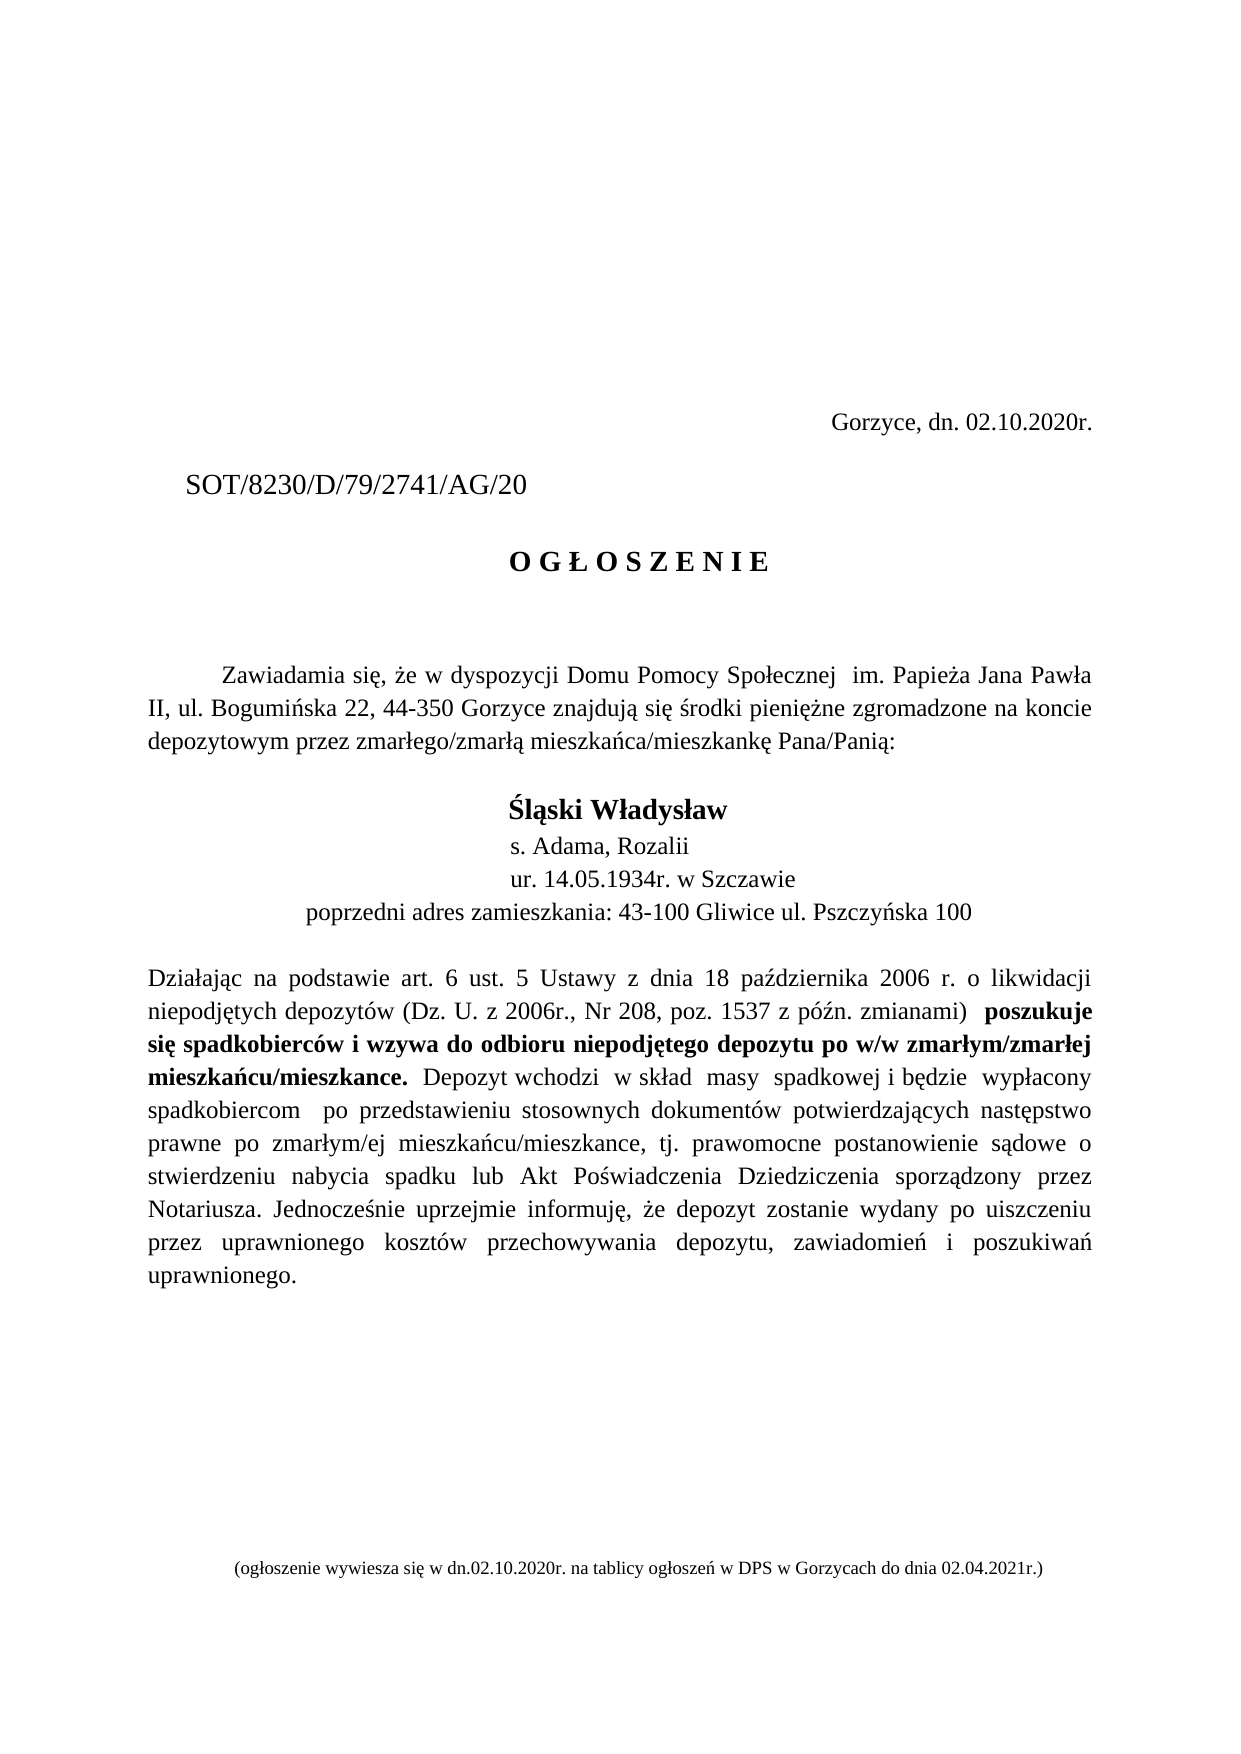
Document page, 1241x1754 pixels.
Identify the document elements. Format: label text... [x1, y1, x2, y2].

text (ogłoszenie wywiesza się w dn.02.10.2020r. na tablicy ogłoszeń w DPS w Gorzycach do dnia 02.04.2021r.) [185, 1557, 1093, 1579]
text SOT/8230/D/79/2741/AG/20 [185, 467, 1093, 501]
text Działając na podstawie art. 6 ust. 5 Ustawy z dnia 18 października 2006 r. o likwidacji niepodjętych depozytów (Dz. U. z 2006r., Nr 208, poz. 1537 z późn. zmianami) poszukuje się spadkobierców i wzywa do odbioru niepodjętego depozytu po w/w zmarłym/zmarłej mieszkańcu/mieszkance. Depozyt wchodzi w skład masy spadkowej i będzie wypłacony spadkobiercom po przedstawieniu stosownych dokumentów potwierdzających następstwo prawne po zmarłym/ej mieszkańcu/mieszkance, tj. prawomocne postanowienie sądowe o stwierdzeniu nabycia spadku lub Akt Poświadczenia Dziedziczenia sporządzony przez Notariusza. Jednocześnie uprzejmie informuję, że depozyt zostanie wydany po uiszczeniu przez uprawnionego kosztów przechowywania depozytu, zawiadomień i poszukiwań uprawnionego. [148, 963, 1093, 1289]
text O G Ł O S Z E N I E [185, 544, 1093, 578]
text Gorzyce, dn. 02.10.2020r. [185, 407, 1093, 436]
text s. Adama, Rozalii [185, 831, 1093, 859]
text Zawiadamia się, że w dyspozycji Domu Pomocy Społecznej im. Papieża Jana Pawła II, ul. Bogumińska 22, 44-350 Gorzyce znajdują się środki pieniężne zgromadzone na koncie depozytowym przez zmarłego/zmarłą mieszkańca/mieszkankę Pana/Panią: [148, 660, 1093, 755]
text poprzedni adres zamieszkania: 43-100 Gliwice ul. Pszczyńska 100 [185, 897, 1093, 926]
text Śląski Władysław [185, 792, 1093, 826]
text ur. 14.05.1934r. w Szczawie [185, 864, 1093, 893]
